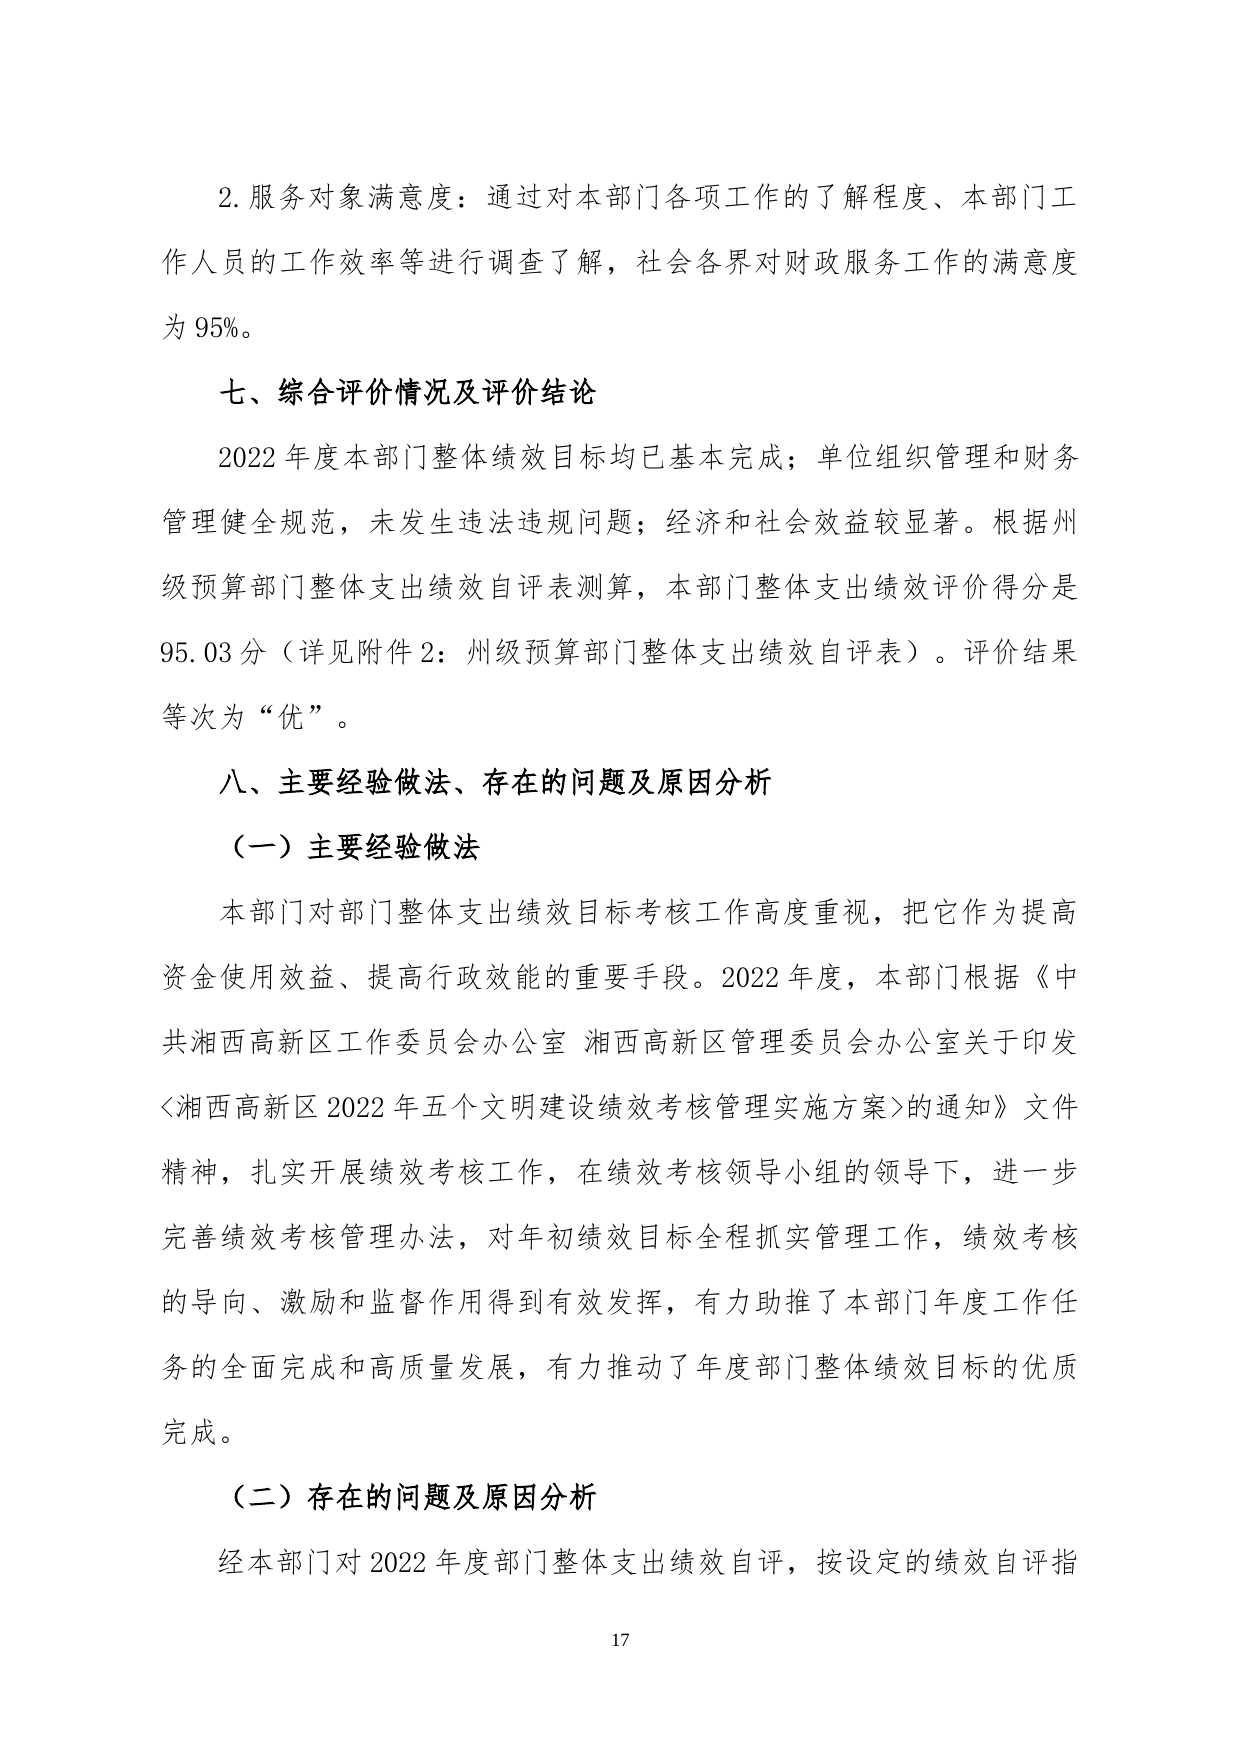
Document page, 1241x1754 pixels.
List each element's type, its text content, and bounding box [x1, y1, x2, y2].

text 七、综合评价情况及评价结论 [159, 357, 1081, 422]
text 2022年度本部门整体绩效目标均已基本完成；单位组织管理和财务管理健全规范，未发生违法违规问题；经济和社会效益较显著。根据州级预算部门整体支出绩效自评表测算，本部门整体支出绩效评价得分是95.03分（详见附件2：州级预算部门整体支出绩效自评表）。评价结果等次为“优”。 [159, 422, 1081, 747]
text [159, 1527, 1081, 1592]
text 本部门对部门整体支出绩效目标考核工作高度重视，把它作为提高资金使用效益、提高行政效能的重要手段。2022年度，本部门根据《中共湘西高新区工作委员会办公室 湘西高新区管理委员会办公室关于印发<湘西高新区2022年五个文明建设绩效考核管理实施方案>的通知》文件精神，扎实开展绩效考核工作，在绩效考核领导小组的领导下，进一步完善绩效考核管理办法，对年初绩效目标全程抓实管理工作，绩效考核的导向、激励和监督作用得到有效发挥，有力助推了本部门年度工作任务的全面完成和高质量发展，有力推动了年度部门整体绩效目标的优质完成。 [159, 877, 1081, 1462]
text （二）存在的问题及原因分析 [159, 1462, 1081, 1527]
text 2.服务对象满意度：通过对本部门各项工作的了解程度、本部门工作人员的工作效率等进行调查了解，社会各界对财政服务工作的满意度为95%。 [159, 162, 1081, 357]
text （一）主要经验做法 [159, 812, 1081, 877]
text 八、主要经验做法、存在的问题及原因分析 [159, 747, 1081, 812]
